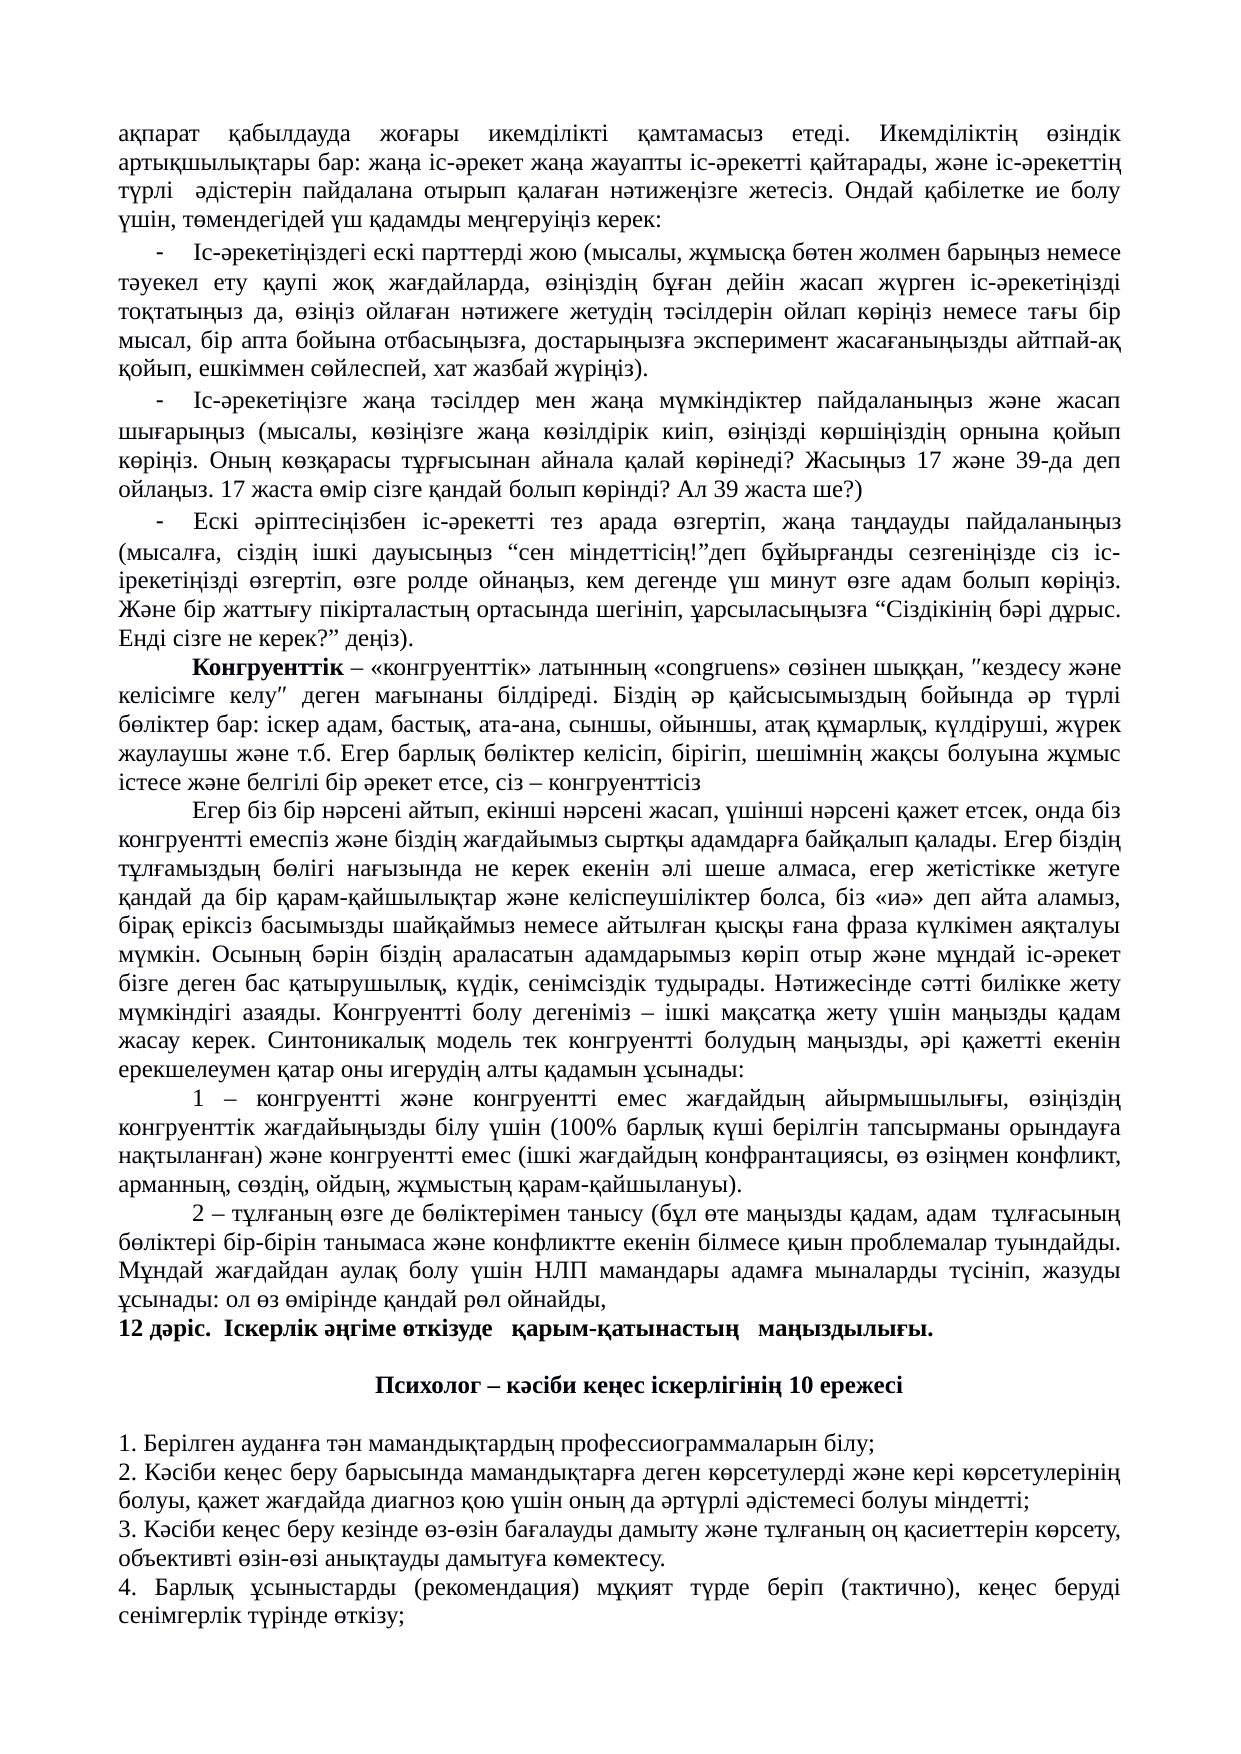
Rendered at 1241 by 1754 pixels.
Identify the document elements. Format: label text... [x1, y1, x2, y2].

list Ескі әріптесіңізбен іс-әрекетті тез арада өзгертіп, жаңа таңдауды пайдаланыңыз (мысалға, сіздің ішкі дауысыңыз “сен міндеттісің!”деп бұйырғанды сезгеніңізде сіз іс-ірекетіңізді өзгертіп, өзге ролде ойнаңыз, кем дегенде үш минут өзге адам болып көріңіз. Және бір жаттығу пікірталастың ортасында шегініп, ұарсыласыңызға “Сіздікінің бәрі дұрыс. Енді сізге не керек?” деңіз). [118, 502, 1122, 652]
text 12 дәріс. Іскерлік әңгіме өткізуде қарым-қатынастың маңыздылығы. [118, 1313, 1122, 1342]
text Психолог – кәсіби кеңес іскерлігінің 10 ережесі [118, 1370, 1122, 1399]
text 3. Кәсіби кеңес беру кезінде өз-өзін бағалауды дамыту және тұлғаның оң қасиеттерін көрсету, объективті өзін-өзі анықтауды дамытуға көмектесу. [118, 1514, 1122, 1572]
text Конгруенттік – «конгруенттік» латынның «congruens» сөзінен шыққан, ″кездесу және келісімге келу″ деген мағынаны білдіреді. Біздің әр қайсысымыздың бойында әр түрлі бөліктер бар: іскер адам, бастық, ата-ана, сыншы, ойыншы, атақ құмарлық, күлдіруші, жүрек жаулаушы және т.б. Егер барлық бөліктер келісіп, бірігіп, шешімнің жақсы болуына жұмыс істесе және белгілі бір әрекет етсе, сіз – конгруенттісіз [118, 652, 1122, 795]
text Егер біз бір нәрсені айтып, екінші нәрсені жасап, үшінші нәрсені қажет етсек, онда біз конгруентті емеспіз және біздің жағдайымыз сыртқы адамдарға байқалып қалады. Егер біздің тұлғамыздың бөлігі нағызында не керек екенін әлі шеше алмаса, егер жетістікке жетуге қандай да бір қарам-қайшылықтар және келіспеушіліктер болса, біз «иә» деп айта аламыз, бірақ еріксіз басымызды шайқаймыз немесе айтылған қысқы ғана фраза күлкімен аяқталуы мүмкін. Осының бәрін біздің араласатын адамдарымыз көріп отыр және мұндай іс-әрекет бізге деген бас қатырушылық, күдік, сенімсіздік тудырады. Нәтижесінде сәтті билікке жету мүмкіндігі азаяды. Конгруентті болу дегеніміз – ішкі мақсатқа жету үшін маңызды қадам жасау керек. Синтоникалық модель тек конгруентті болудың маңызды, әрі қажетті екенін ерекшелеумен қатар оны игерудің алты қадамын ұсынады: [118, 795, 1122, 1083]
text 4. Барлық ұсыныстарды (рекомендация) мұқият түрде беріп (тактично), кеңес беруді сенімгерлік түрінде өткізу; [118, 1572, 1122, 1629]
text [118, 118, 1122, 233]
list Іс-әрекетіңіздегі ескі парттерді жою (мысалы, жұмысқа бөтен жолмен барыңыз немесе тәуекел ету қаупі жоқ жағдайларда, өзіңіздің бұған дейін жасап жүрген іс-әрекетіңізді тоқтатыңыз да, өзіңіз ойлаған нәтижеге жетудің тәсілдерін ойлап көріңіз немесе тағы бір мысал, бір апта бойына отбасыңызға, достарыңызға эксперимент жасағаныңызды айтпай-ақ қойып, ешкіммен сөйлеспей, хат жазбай жүріңіз). [118, 233, 1122, 382]
text 2 – тұлғаның өзге де бөліктерімен танысу (бұл өте маңызды қадам, адам тұлғасының бөліктері бір-бірін танымаса және конфликтте екенін білмесе қиын проблемалар туындайды. Мұндай жағдайдан аулақ болу үшін НЛП мамандары адамға мыналарды түсініп, жазуды ұсынады: ол өз өмірінде қандай рөл ойнайды, [118, 1198, 1122, 1313]
text 1. Берілген ауданға тән мамандықтардың профессиограммаларын білу; [118, 1428, 1122, 1457]
text 2. Кәсіби кеңес беру барысында мамандықтарға деген көрсетулерді және кері көрсетулерінің болуы, қажет жағдайда диагноз қою үшін оның да әртүрлі әдістемесі болуы міндетті; [118, 1457, 1122, 1514]
text 1 – конгруентті және конгруентті емес жағдайдың айырмышылығы, өзіңіздің конгруенттік жағдайыңызды білу үшін (100% барлық күші берілгін тапсырманы орындауға нақтыланған) және конгруентті емес (ішкі жағдайдың конфрантациясы, өз өзіңмен конфликт, арманның, сөздің, ойдың, жұмыстың қарам-қайшылануы). [118, 1083, 1122, 1198]
list Іс-әрекетіңізге жаңа тәсілдер мен жаңа мүмкіндіктер пайдаланыңыз және жасап шығарыңыз (мысалы, көзіңізге жаңа көзілдірік киіп, өзіңізді көршіңіздің орнына қойып көріңіз. Оның көзқарасы тұрғысынан айнала қалай көрінеді? Жасыңыз 17 және 39-да деп ойлаңыз. 17 жаста өмір сізге қандай болып көрінді? Ал 39 жаста ше?) [118, 382, 1122, 502]
